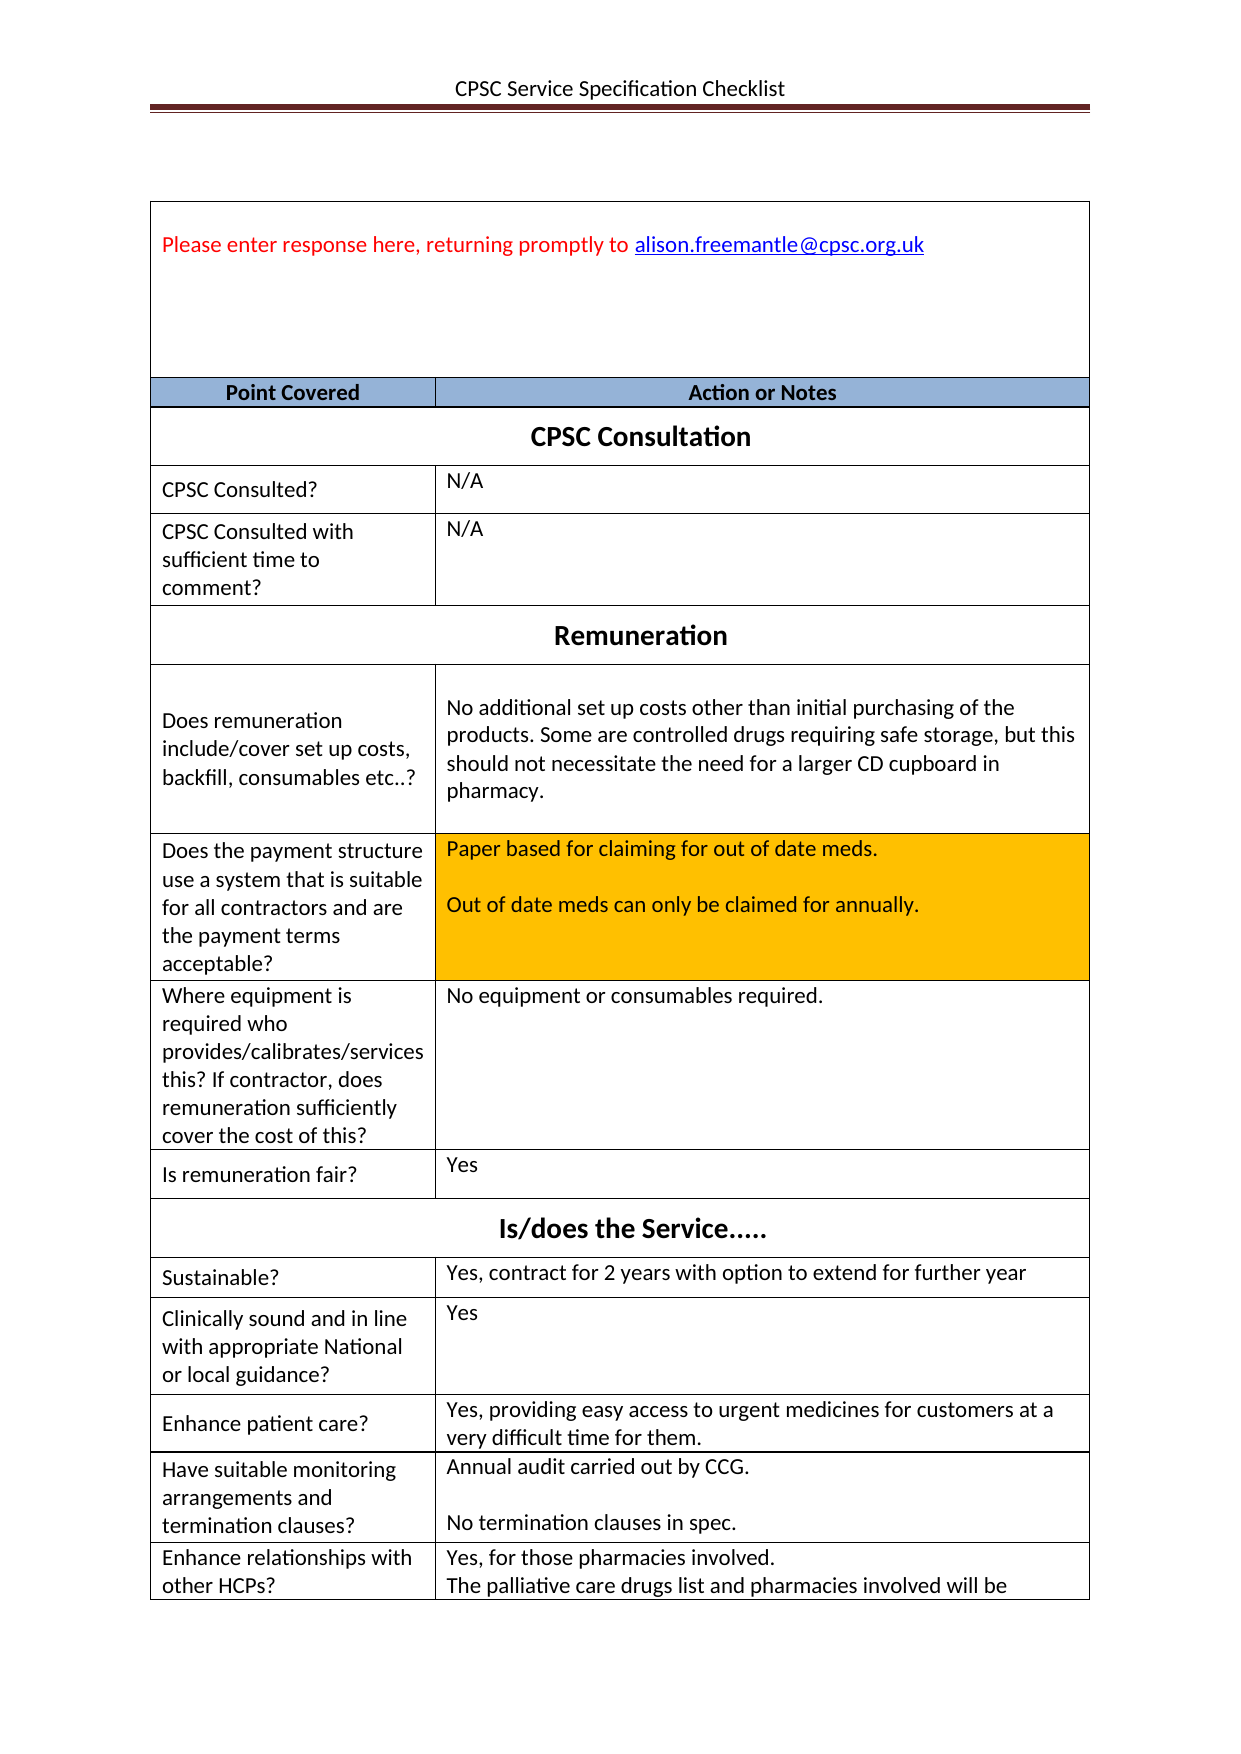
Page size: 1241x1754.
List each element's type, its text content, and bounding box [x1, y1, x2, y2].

table_cell Yes [436, 1150, 1089, 1198]
table_cell Is/does the Service..... [176, 1199, 1089, 1257]
table_cell Sustainable? [151, 1258, 435, 1297]
table_cell Does the payment structure use a system that is suitable for all contractors and are the payment terms acceptable? [151, 834, 435, 980]
table_cell Does remuneration include/cover set up costs, backfill, consumables etc..? [151, 665, 435, 833]
table_cell [151, 1199, 176, 1257]
table_cell Remuneration [192, 606, 1089, 663]
table_cell Point Covered [151, 378, 435, 406]
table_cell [151, 1543, 435, 1599]
table_cell Action or Notes [436, 378, 1089, 406]
table_cell Have suitable monitoring arrangements and termination clauses? [151, 1453, 435, 1542]
table_cell [151, 606, 192, 663]
table_cell CPSC Consultation [192, 408, 1089, 465]
table_cell [151, 408, 192, 465]
table_cell N/A [436, 514, 1089, 604]
table_cell CPSC Consulted? [151, 466, 435, 513]
table_cell N/A [436, 466, 1089, 513]
table_cell Yes, contract for 2 years with option to extend for further year [436, 1258, 1089, 1297]
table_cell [436, 1543, 1089, 1599]
table_cell Please enter response here, returning promptly to alison.freemantle@cpsc.org.uk [151, 202, 1089, 377]
table_cell Yes, providing easy access to urgent medicines for customers at a very difficult time for them. [436, 1395, 1089, 1451]
table_cell Where equipment is required who provides/calibrates/services this? If contractor, does remuneration sufficiently cover the cost of this? [151, 981, 435, 1149]
table_cell Enhance patient care? [151, 1395, 435, 1451]
table_cell No equipment or consumables required. [436, 981, 1089, 1149]
table_cell Clinically sound and in line with appropriate National or local guidance? [151, 1298, 435, 1394]
table_cell CPSC Consulted with sufficient time to comment? [151, 514, 435, 604]
table_cell No additional set up costs other than initial purchasing of the products. Some are controlled drugs requiring safe storage, but this should not necessitate the need for a larger CD cupboard in pharmacy. [436, 665, 1089, 833]
table_cell Is remuneration fair? [151, 1150, 435, 1198]
table_cell Yes [436, 1298, 1089, 1394]
table_cell Annual audit carried out by CCG. No termination clauses in spec. [436, 1453, 1089, 1542]
table_cell Paper based for claiming for out of date meds. Out of date meds can only be claimed for annually. [436, 834, 1089, 980]
